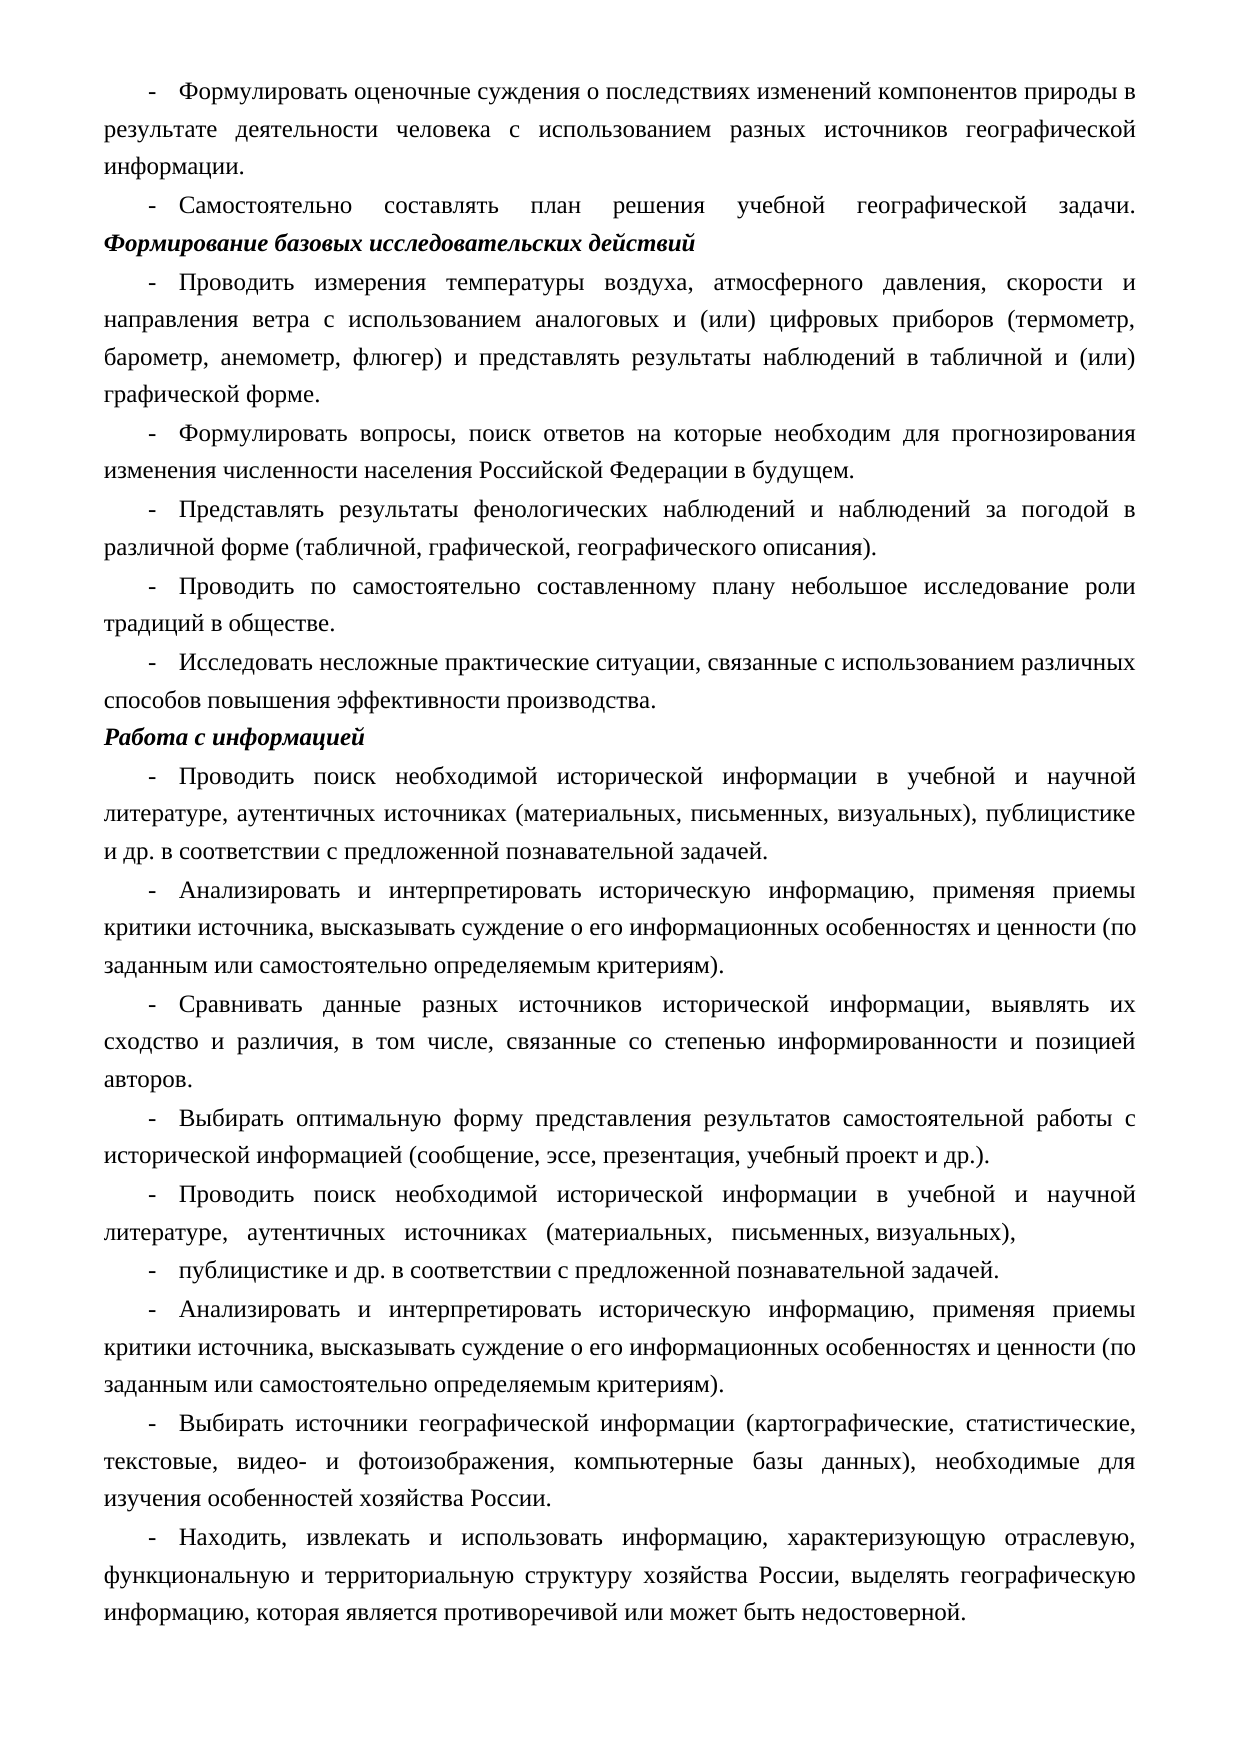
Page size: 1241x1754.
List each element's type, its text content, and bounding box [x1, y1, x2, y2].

list Формулировать оценочные суждения о последствиях изменений компонентов природы в результате деятельности человека с использованием разных источников географической информации. [103, 69, 1137, 182]
list Выбирать источники географической информации (картографические, статистические, текстовые, видео- и фотоизображения, компьютерные базы данных), необходимые для изучения особенностей хозяйства России. [103, 1402, 1137, 1514]
list Проводить поиск необходимой исторической информации в учебной и научной литературе, аутентичных источниках (материальных, письменных, визуальных), [103, 1172, 1137, 1247]
list Проводить поиск необходимой исторической информации в учебной и научной литературе, аутентичных источниках (материальных, письменных, визуальных), публицистике и др. в соответствии с предложенной познавательной задачей. [103, 754, 1137, 867]
text Работа с информацией [103, 716, 1137, 753]
list Анализировать и интерпретировать историческую информацию, применяя приемы критики источника, высказывать суждение о его информационных особенностях и ценности (по заданным или самостоятельно определяемым критериям). [103, 1288, 1137, 1400]
list Проводить измерения температуры воздуха, атмосферного давления, скорости и направления ветра с использованием аналоговых и (или) цифровых приборов (термометр, барометр, анемометр, флюгер) и представлять результаты наблюдений в табличной и (или) графической форме. [103, 260, 1137, 410]
list Формулировать вопросы, поиск ответов на которые необходим для прогнозирования изменения численности населения Российской Федерации в будущем. [103, 411, 1137, 486]
list Самостоятельно составлять план решения учебной географической задачи. Формирование базовых исследовательских действий [103, 183, 1137, 258]
list Находить, извлекать и использовать информацию, характеризующую отраслевую, функциональную и территориальную структуру хозяйства России, выделять географическую информацию, которая является противоречивой или может быть недостоверной. [103, 1516, 1137, 1628]
list Исследовать несложные практические ситуации, связанные с использованием различных способов повышения эффективности производства. [103, 641, 1137, 716]
list публицистике и др. в соответствии с предложенной познавательной задачей. [103, 1249, 1137, 1286]
list Сравнивать данные разных источников исторической информации, выявлять их сходство и различия, в том числе, связанные со степенью информированности и позицией авторов. [103, 982, 1137, 1094]
list Представлять результаты фенологических наблюдений и наблюдений за погодой в различной форме (табличной, графической, географического описания). [103, 488, 1137, 563]
list Анализировать и интерпретировать историческую информацию, применяя приемы критики источника, высказывать суждение о его информационных особенностях и ценности (по заданным или самостоятельно определяемым критериям). [103, 868, 1137, 981]
list Выбирать оптимальную форму представления результатов самостоятельной работы с исторической информацией (сообщение, эссе, презентация, учебный проект и др.). [103, 1096, 1137, 1171]
list Проводить по самостоятельно составленному плану небольшое исследование роли традиций в обществе. [103, 564, 1137, 639]
